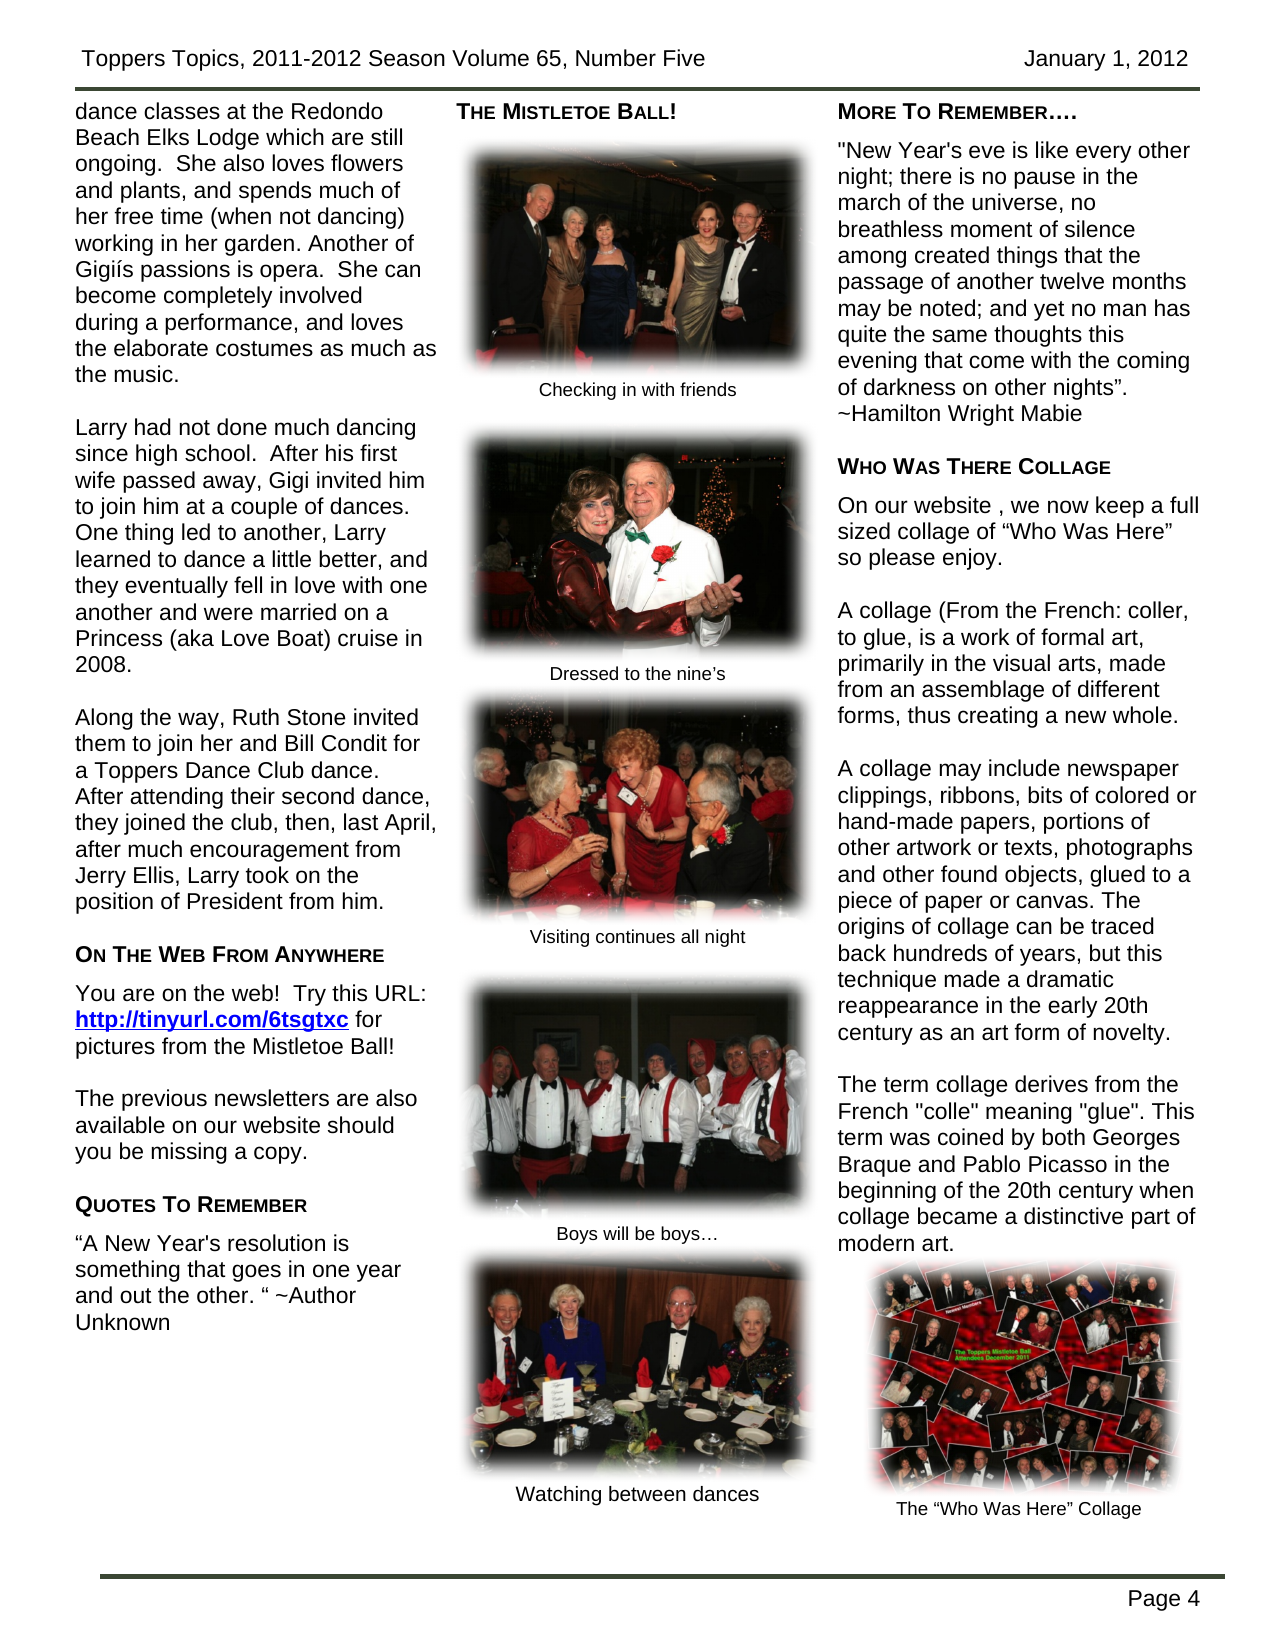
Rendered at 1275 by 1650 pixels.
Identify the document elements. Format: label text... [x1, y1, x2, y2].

text Watching between dances [456, 1482, 819, 1506]
picture [486, 713, 789, 896]
subtitle The Mistletoe Ball! [456, 98, 819, 124]
text “A New Year's resolution is something that goes in one year and out the other. “ ~Author Unknown [75, 1229, 437, 1361]
picture [486, 166, 789, 349]
text Dressed to the nine’s [456, 662, 819, 684]
picture [486, 1273, 789, 1454]
text The term collage derives from the French "colle" meaning "glue". This term was coined by both Georges Braque and Pablo Picasso in the beginning of the 20th century when collage became a distinctive part of modern art. [837, 1071, 1200, 1256]
text Larry had not done much dancing since high school. After his first wife passed away, Gigi invited him to join him at a couple of dances. One thing led to another, Larry learned to dance a little better, and they eventually fell in love with one another and were married on a Princess (aka Love Boat) cruise in 2008. [75, 414, 437, 677]
text during a performance, and loves the elaborate costumes as much as the music. [75, 308, 437, 388]
text dance classes at the Redondo Beach Elks Lodge which are still ongoing. She also loves flowers and plants, and spends much of her free time (when not dancing) working in her garden. Another of Gigiís passions is opera. She can become completely involved [75, 98, 437, 308]
picture [891, 1284, 1156, 1469]
text The previous newsletters are also available on our website should you be missing a copy. [75, 1085, 437, 1191]
text You are on the web! Try this URL: [75, 980, 437, 1006]
text The “Who Was Here” Collage [837, 1498, 1200, 1519]
picture [486, 450, 789, 633]
picture [486, 998, 789, 1191]
text On our website , we now keep a full sized collage of “Who Was Here” so please enjoy. [837, 492, 1200, 571]
subtitle Who Was There Collage [837, 453, 1200, 479]
text http://tinyurl.com/6tsgtxc for pictures from the Mistletoe Ball! [75, 1006, 437, 1059]
text "New Year's eve is like every other night; there is no pause in the march of the universe, no breathless moment of silence among created things that the passage of another twelve months may be noted; and yet no man has quite the same thoughts this evening that come with the coming of darkness on other nights”. ~Hamilton Wright Mabie [837, 137, 1200, 426]
subtitle More To Remember…. [837, 98, 1200, 124]
text Checking in with friends [456, 378, 819, 400]
text Along the way, Ruth Stone invited them to join her and Bill Condit for a Toppers Dance Club dance. After attending their second dance, they joined the club, then, last April, after much encouragement from Jerry Ellis, Larry took on the position of President from him. [75, 704, 437, 915]
text Visiting continues all night [456, 926, 819, 947]
text A collage may include newspaper clippings, ribbons, bits of colored or hand-made papers, portions of other artwork or texts, photographs and other found objects, glued to a piece of paper or canvas. The origins of collage can be traced back hundreds of years, but this technique made a dramatic reappearance in the early 20th century as an art form of novelty. [837, 755, 1200, 1045]
subtitle Quotes To Remember [75, 1191, 437, 1217]
text A collage (From the French: coller, to glue, is a work of formal art, primarily in the visual arts, made from an assemblage of different forms, thus creating a new whole. [837, 597, 1200, 729]
subtitle On The Web From Anywhere [75, 941, 437, 967]
text Boys will be boys… [456, 1222, 819, 1244]
